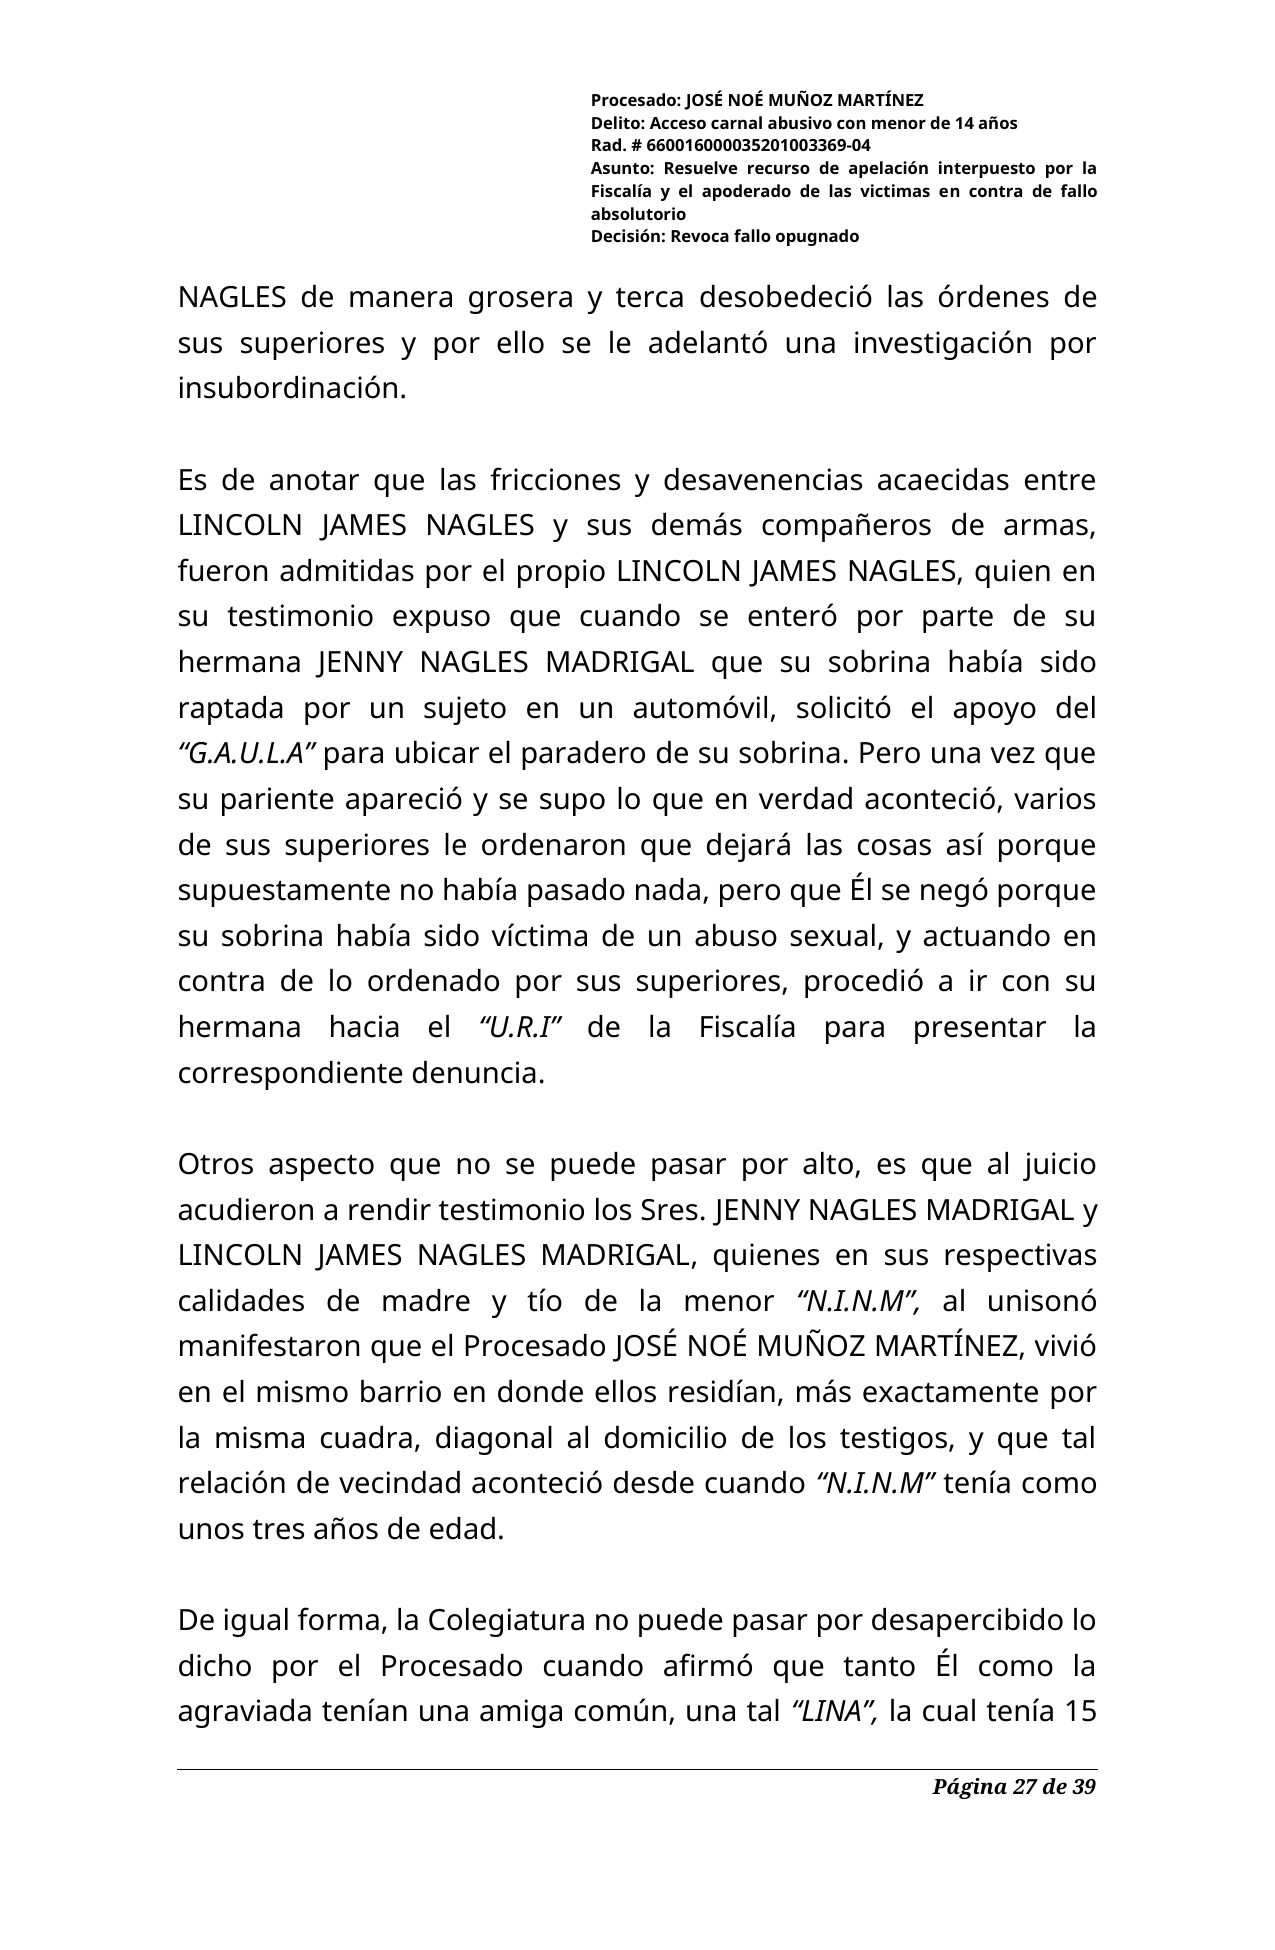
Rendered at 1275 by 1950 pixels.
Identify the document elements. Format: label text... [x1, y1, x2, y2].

text Otros aspecto que no se puede pasar por alto, es que al juicio acudieron a rendir testimonio los Sres. JENNY NAGLES MADRIGAL y LINCOLN JAMES NAGLES MADRIGAL, quienes en sus respectivas calidades de madre y tío de la menor “N.I.N.M”, al unisonó manifestaron que el Procesado JOSÉ NOÉ MUÑOZ MARTÍNEZ, vivió en el mismo barrio en donde ellos residían, más exactamente por la misma cuadra, diagonal al domicilio de los testigos, y que tal relación de vecindad aconteció desde cuando “N.I.N.M” tenía como unos tres años de edad. [177, 1143, 1098, 1548]
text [177, 276, 1098, 407]
text Es de anotar que las fricciones y desavenencias acaecidas entre LINCOLN JAMES NAGLES y sus demás compañeros de armas, fueron admitidas por el propio LINCOLN JAMES NAGLES, quien en su testimonio expuso que cuando se enteró por parte de su hermana JENNY NAGLES MADRIGAL que su sobrina había sido raptada por un sujeto en un automóvil, solicitó el apoyo del “G.A.U.L.A” para ubicar el paradero de su sobrina. Pero una vez que su pariente apareció y se supo lo que en verdad aconteció, varios de sus superiores le ordenaron que dejará las cosas así porque supuestamente no había pasado nada, pero que Él se negó porque su sobrina había sido víctima de un abuso sexual, y actuando en contra de lo ordenado por sus superiores, procedió a ir con su hermana hacia el “U.R.I” de la Fiscalía para presentar la correspondiente denuncia. [177, 459, 1098, 1092]
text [177, 1599, 1098, 1730]
